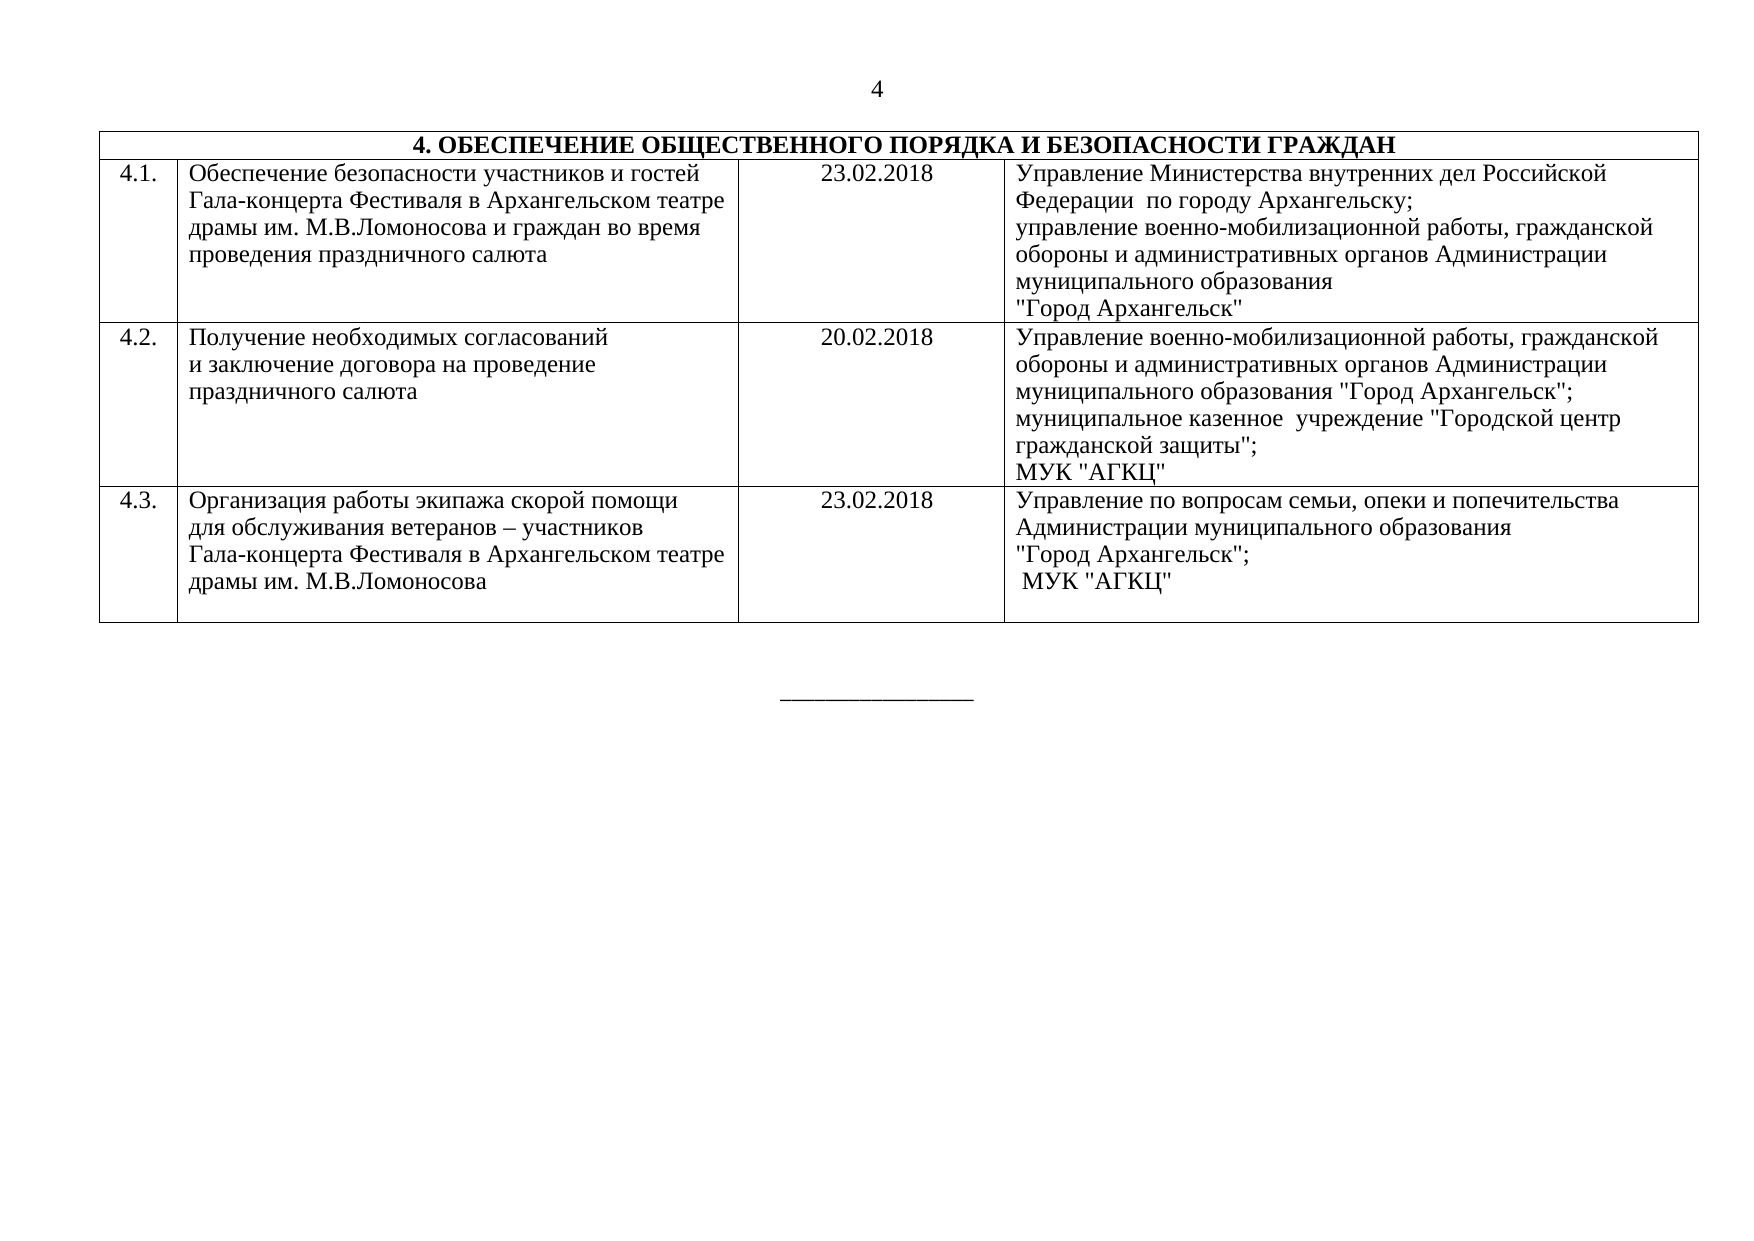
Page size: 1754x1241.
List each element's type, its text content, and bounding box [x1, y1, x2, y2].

table_cell 4.2. [100, 323, 177, 486]
table_cell Управление Министерства внутренних дел Российской Федерации по городу Архангельску; управление военно-мобилизационной работы, гражданской обороны и административных органов Администрации муниципального образования "Город Архангельск" [1005, 160, 1698, 322]
table_cell 23.02.2018 [739, 160, 1004, 322]
table_cell Получение необходимых согласований и заключение договора на проведение праздничного салюта [178, 323, 738, 486]
table_cell Организация работы экипажа скорой помощи для обслуживания ветеранов – участников Гала-концерта Фестиваля в Архангельском театре драмы им. М.В.Ломоносова [178, 487, 738, 622]
table_cell 23.02.2018 [739, 487, 1004, 622]
table_cell 4.3. [100, 487, 177, 622]
table_cell Управление военно-мобилизационной работы, гражданской обороны и административных органов Администрации муниципального образования "Город Архангельск"; муниципальное казенное учреждение "Городской центр гражданской защиты"; МУК "АГКЦ" [1005, 323, 1698, 486]
table_cell Обеспечение безопасности участников и гостей Гала-концерта Фестиваля в Архангельском театре драмы им. М.В.Ломоносова и граждан во время проведения праздничного салюта [178, 160, 738, 322]
table_cell 4.1. [100, 160, 177, 322]
text _________________ [118, 676, 1636, 704]
table_header 4. ОБЕСПЕЧЕНИЕ ОБЩЕСТВЕННОГО ПОРЯДКА И БЕЗОПАСНОСТИ ГРАЖДАН [100, 132, 1698, 159]
table_cell 20.02.2018 [739, 323, 1004, 486]
table_cell Управление по вопросам семьи, опеки и попечительства Администрации муниципального образования "Город Архангельск"; МУК "АГКЦ" [1005, 487, 1698, 622]
